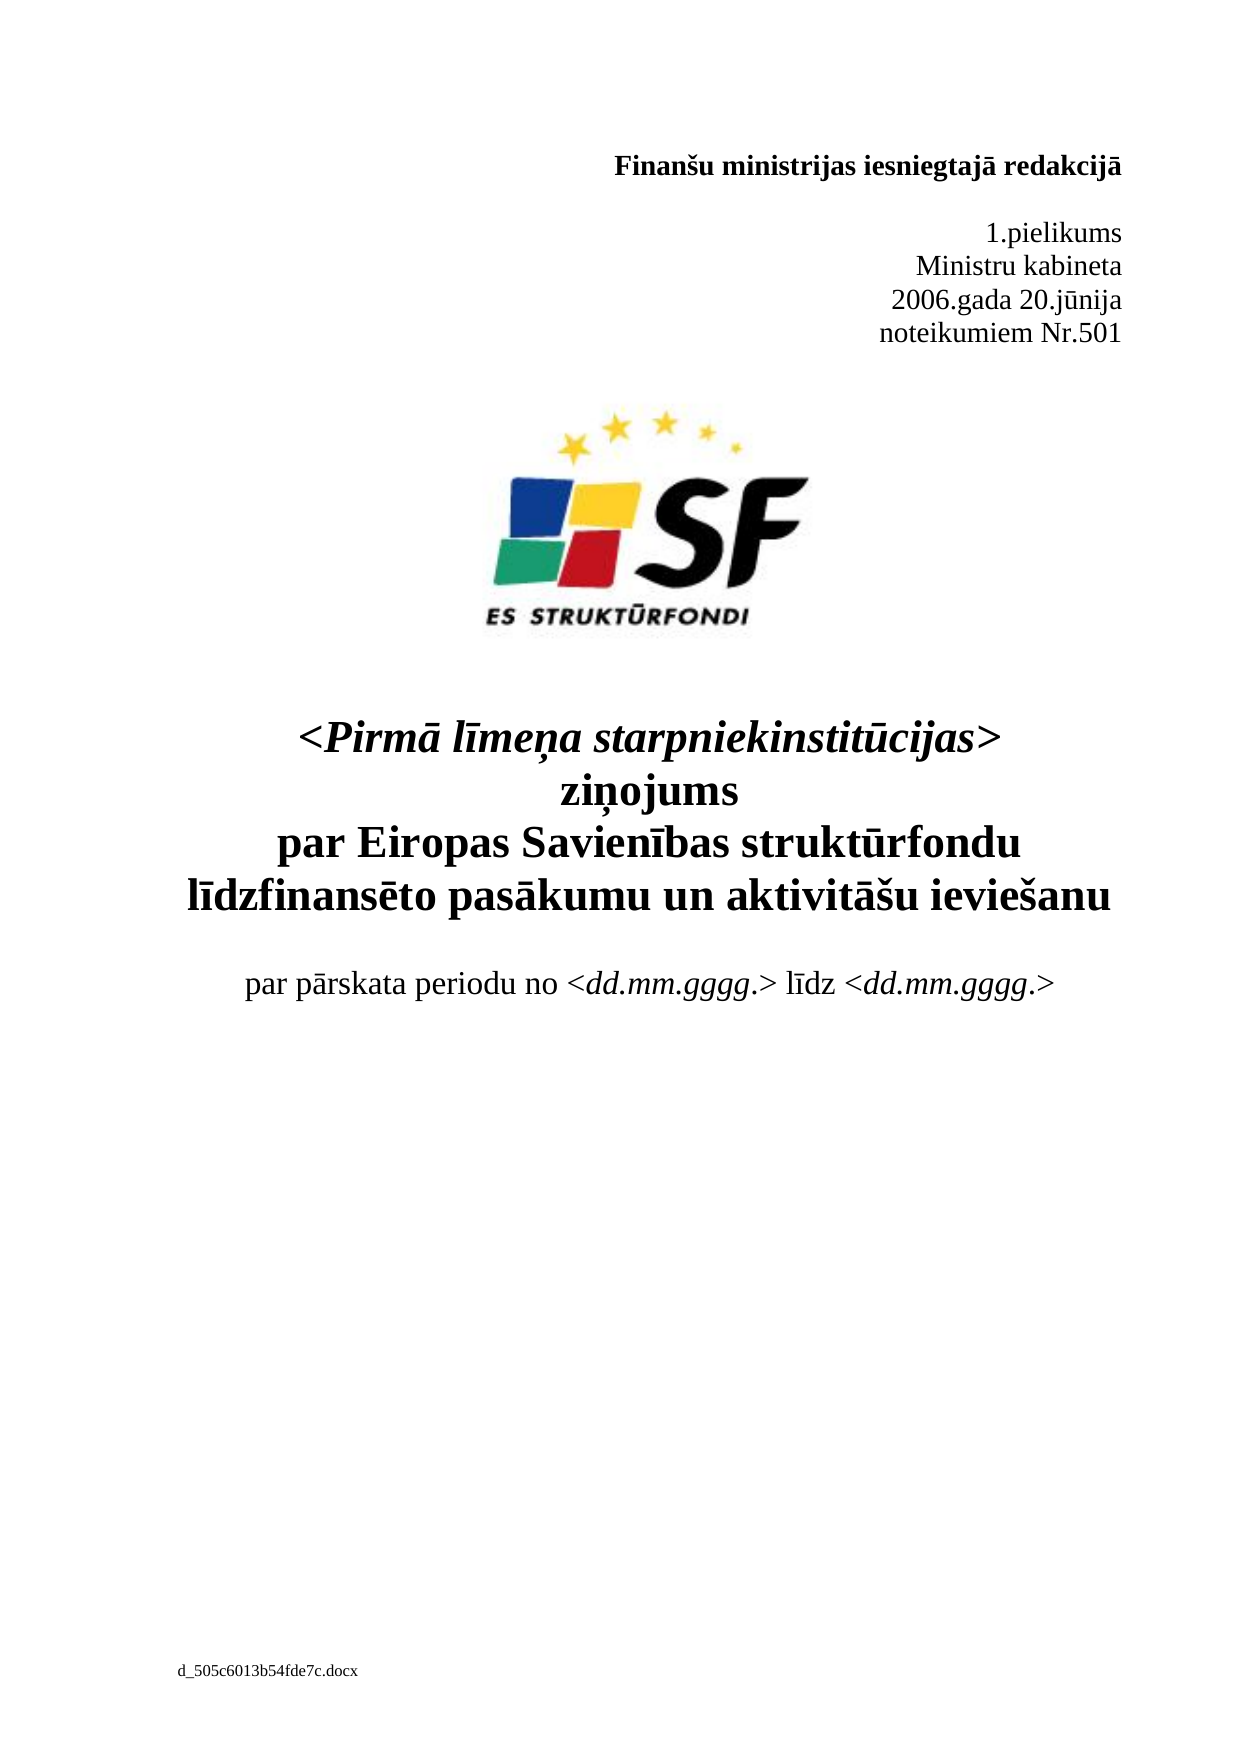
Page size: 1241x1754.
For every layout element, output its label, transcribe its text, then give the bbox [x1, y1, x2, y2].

text noteikumiem Nr.501 [177, 315, 1122, 349]
text 2006.gada 20.jūnija [177, 282, 1122, 315]
text par Eiropas Savienības struktūrfondu līdzfinansēto pasākumu un aktivitāšu ieviešanu [177, 815, 1122, 920]
text par pārskata periodu no <dd.mm.gggg.> līdz <dd.mm.gggg.> [177, 963, 1122, 1002]
text 1.pielikums [177, 215, 1122, 248]
text <Pirmā līmeņa starpniekinstitūcijas> [177, 709, 1122, 762]
picture [453, 375, 846, 657]
text Finanšu ministrijas iesniegtajā redakcijā [177, 148, 1122, 181]
text Ministru kabineta [177, 248, 1122, 282]
text ziņojums [177, 762, 1122, 815]
